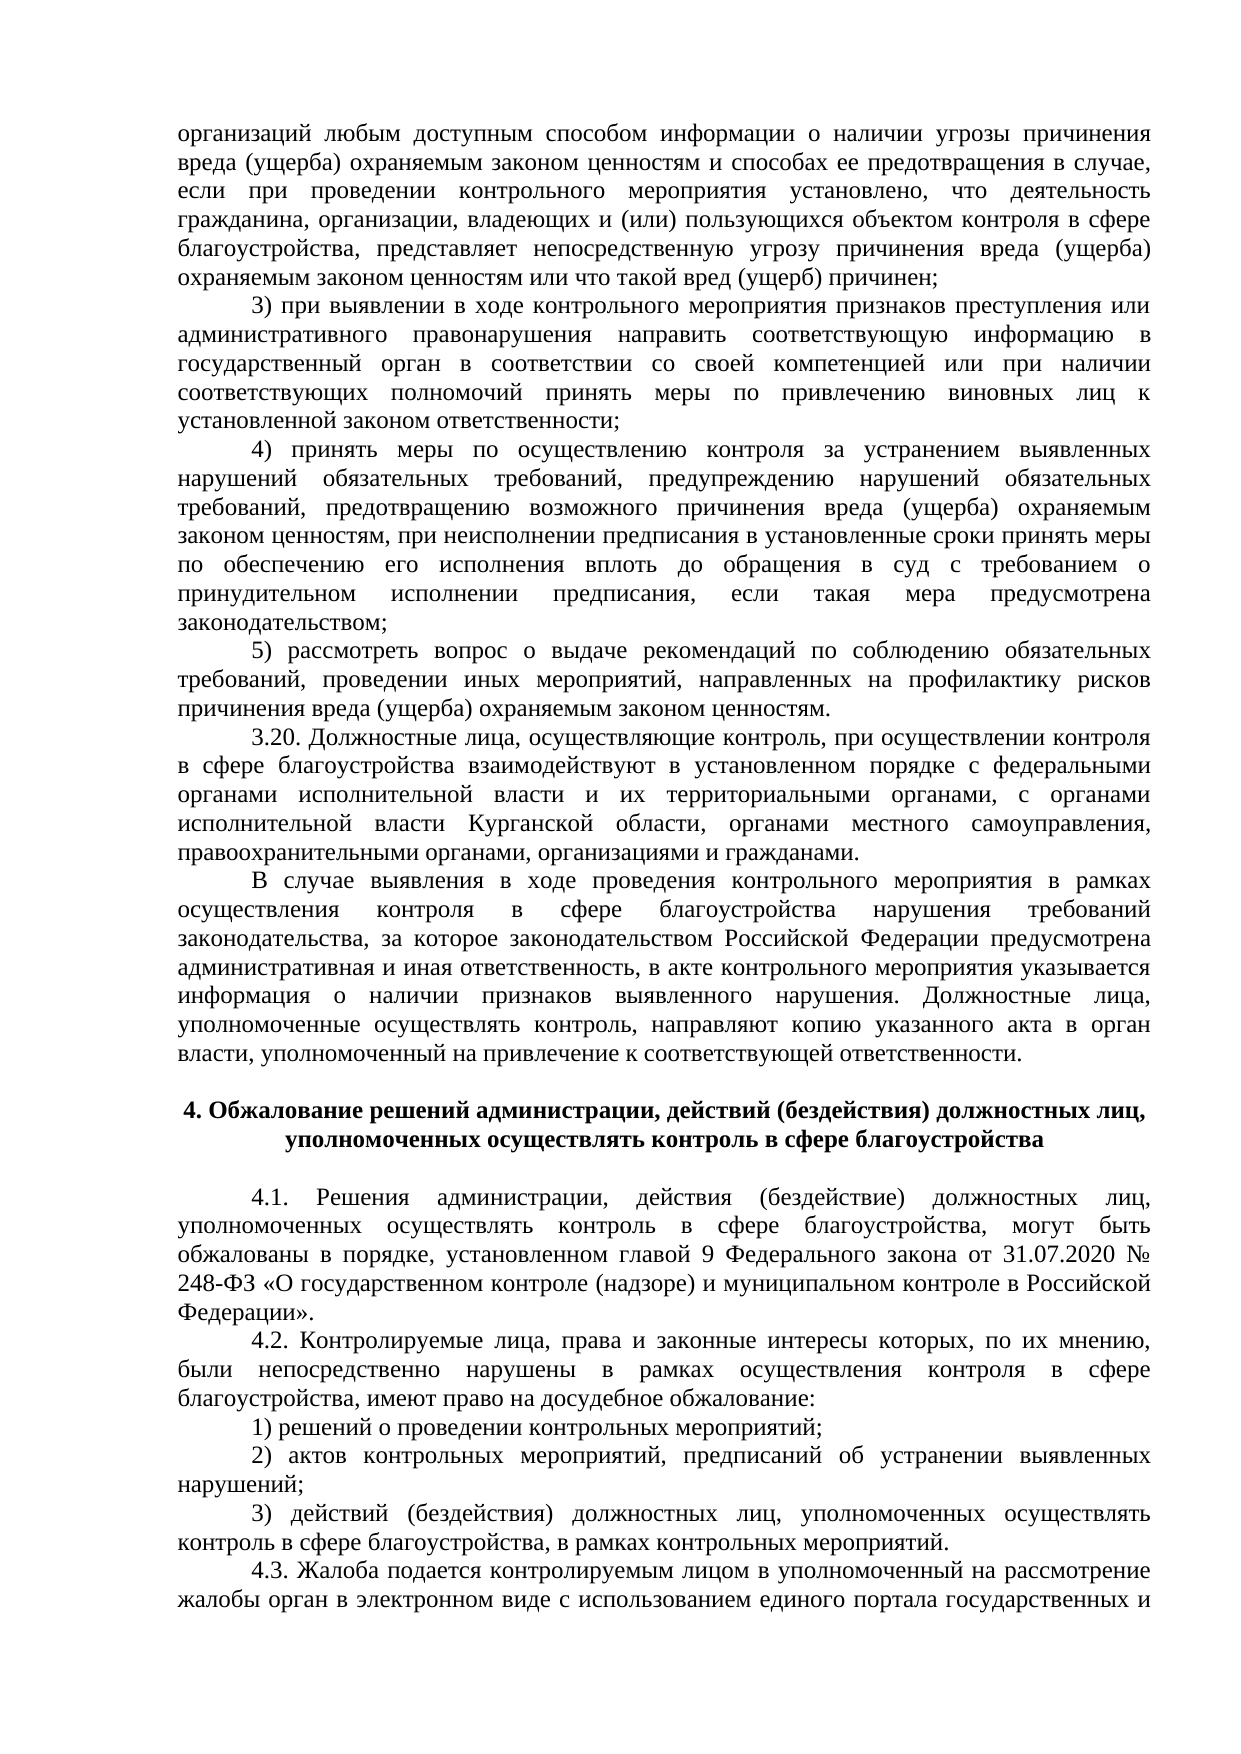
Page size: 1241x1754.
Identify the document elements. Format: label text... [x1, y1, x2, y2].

text 2) актов контрольных мероприятий, предписаний об устранении выявленных нарушений; [177, 1441, 1152, 1498]
text 4.1. Решения администрации, действия (бездействие) должностных лиц, уполномоченных осуществлять контроль в сфере благоустройства, могут быть обжалованы в порядке, установленном главой 9 Федерального закона от 31.07.2020 № 248-ФЗ «О государственном контроле (надзоре) и муниципальном контроле в Российской Федерации». [177, 1182, 1152, 1326]
text 3) действий (бездействия) должностных лиц, уполномоченных осуществлять контроль в сфере благоустройства, в рамках контрольных мероприятий. [177, 1498, 1152, 1556]
text 4. Обжалование решений администрации, действий (бездействия) должностных лиц, уполномоченных осуществлять контроль в сфере благоустройства [177, 1096, 1152, 1153]
text 1) решений о проведении контрольных мероприятий; [177, 1412, 1152, 1441]
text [177, 1556, 1152, 1613]
text 3) при выявлении в ходе контрольного мероприятия признаков преступления или административного правонарушения направить соответствующую информацию в государственный орган в соответствии со своей компетенцией или при наличии соответствующих полномочий принять меры по привлечению виновных лиц к установленной законом ответственности; [177, 291, 1152, 434]
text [177, 118, 1152, 291]
text 5) рассмотреть вопрос о выдаче рекомендаций по соблюдению обязательных требований, проведении иных мероприятий, направленных на профилактику рисков причинения вреда (ущерба) охраняемым законом ценностям. [177, 636, 1152, 722]
text 4.2. Контролируемые лица, права и законные интересы которых, по их мнению, были непосредственно нарушены в рамках осуществления контроля в сфере благоустройства, имеют право на досудебное обжалование: [177, 1326, 1152, 1412]
text В случае выявления в ходе проведения контрольного мероприятия в рамках осуществления контроля в сфере благоустройства нарушения требований законодательства, за которое законодательством Российской Федерации предусмотрена административная и иная ответственность, в акте контрольного мероприятия указывается информация о наличии признаков выявленного нарушения. Должностные лица, уполномоченные осуществлять контроль, направляют копию указанного акта в орган власти, уполномоченный на привлечение к соответствующей ответственности. [177, 866, 1152, 1067]
text 3.20. Должностные лица, осуществляющие контроль, при осуществлении контроля в сфере благоустройства взаимодействуют в установленном порядке с федеральными органами исполнительной власти и их территориальными органами, с органами исполнительной власти Курганской области, органами местного самоуправления, правоохранительными органами, организациями и гражданами. [177, 722, 1152, 866]
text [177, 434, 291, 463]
